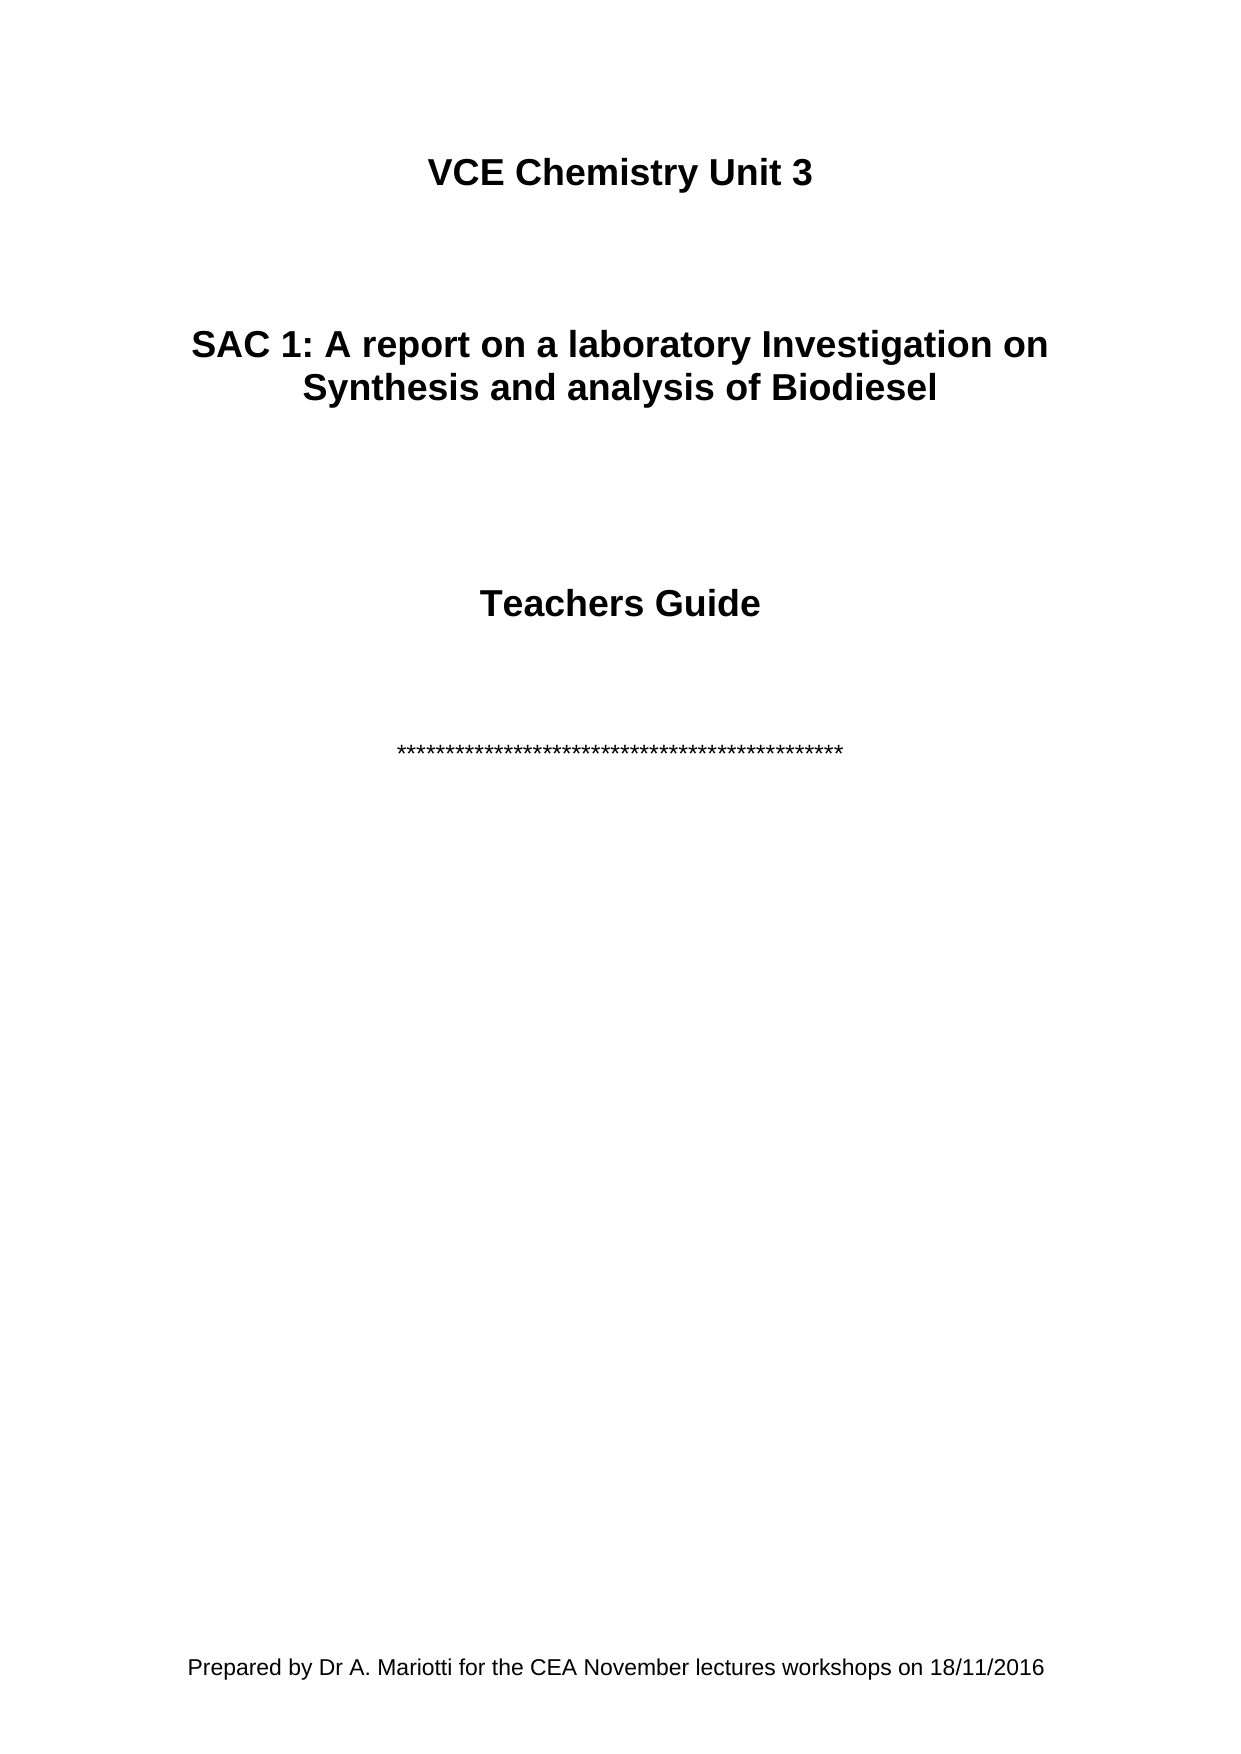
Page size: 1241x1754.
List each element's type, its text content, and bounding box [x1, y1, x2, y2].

text SAC 1: A report on a laboratory Investigation on Synthesis and analysis of Biodiesel [187, 322, 1053, 409]
text Teachers Guide [187, 581, 1053, 624]
text VCE Chemistry Unit 3 [187, 150, 1053, 193]
title ********************************************** [187, 739, 1053, 768]
